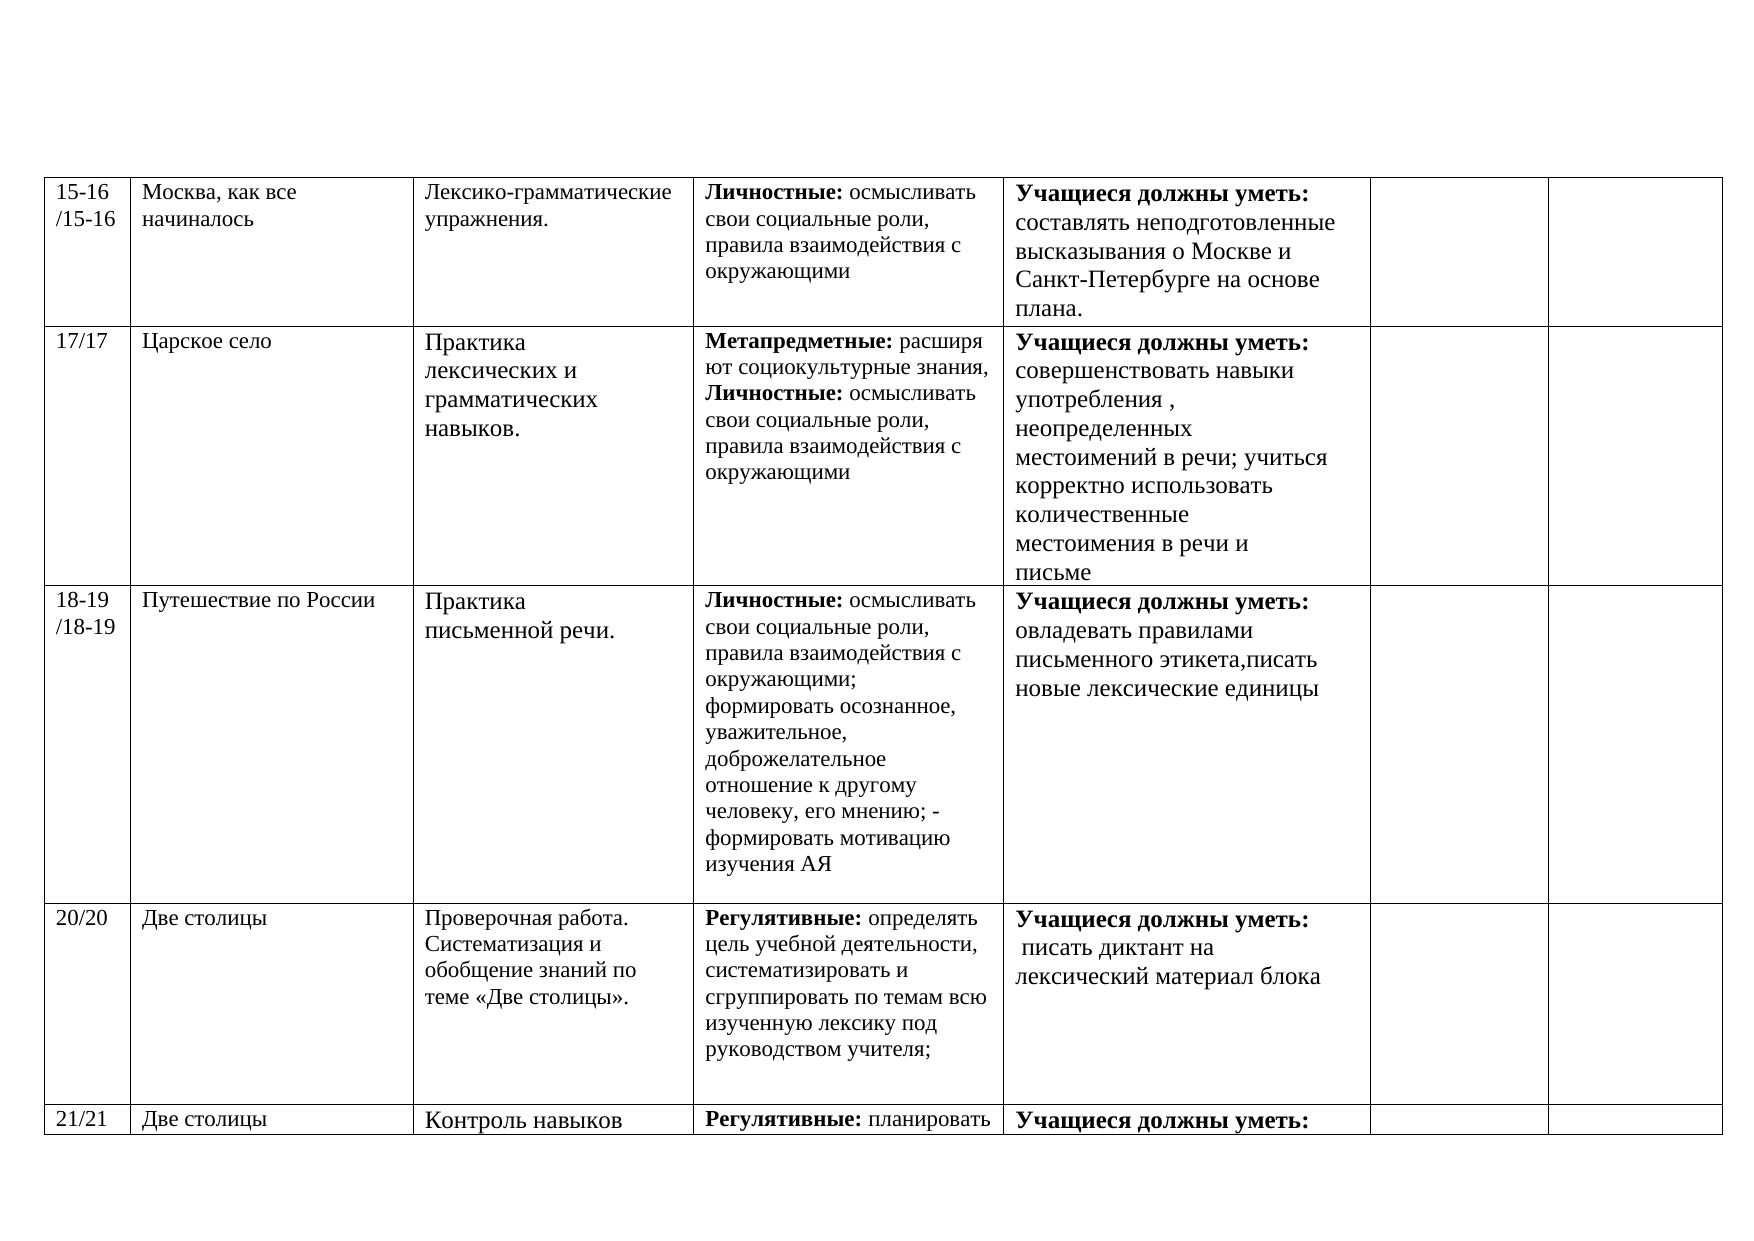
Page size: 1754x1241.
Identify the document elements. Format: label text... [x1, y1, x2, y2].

table_cell Личностные: осмысливать свои социальные роли, правила взаимодействия с окружающими [694, 178, 1003, 326]
table_cell Метапредметные: расширяют социокультурные знания, Личностные: осмысливать свои социальные роли, правила взаимодействия с окружающими [694, 327, 1003, 585]
table_cell Путешествие по России [131, 586, 413, 903]
table_cell [1549, 327, 1722, 585]
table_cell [1004, 1105, 1370, 1134]
table_cell Учащиеся должны уметь: овладевать правилами письменного этикета,писать новые лексические единицы [1004, 586, 1370, 903]
table_cell [1549, 178, 1722, 326]
table_cell 21/21 [45, 1105, 130, 1134]
table_cell Практика письменной речи. [414, 586, 693, 903]
table_cell 15-16 /15-16 [45, 178, 130, 326]
table_cell 17/17 [45, 327, 130, 585]
table_cell Проверочная работа. Систематизация и обобщение знаний по теме «Две столицы». [414, 904, 693, 1104]
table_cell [414, 1105, 693, 1134]
table_cell Лексико-грамматические упражнения. [414, 178, 693, 326]
table_cell [1549, 1105, 1722, 1134]
table_cell 20/20 [45, 904, 130, 1104]
table_cell Учащиеся должны уметь: писать диктант на лексический материал блока [1004, 904, 1370, 1104]
table_cell Регулятивные: определять цель учебной деятельности, систематизировать и сгруппировать по темам всю изученную лексику под руководством учителя; [694, 904, 1003, 1104]
table_cell [1371, 904, 1548, 1104]
table_cell Учащиеся должны уметь: составлять неподготовленные высказывания о Москве и Санкт-Петербурге на основе плана. [1004, 178, 1370, 326]
table_cell [1371, 327, 1548, 585]
table_cell Практика лексических и грамматических навыков. [414, 327, 693, 585]
table_cell [1549, 586, 1722, 903]
table_cell 18-19 /18-19 [45, 586, 130, 903]
table_cell Две столицы [131, 1105, 413, 1134]
table_cell [1371, 586, 1548, 903]
table_cell [1371, 178, 1548, 326]
table_cell Царское село [131, 327, 413, 585]
table_cell [1371, 1105, 1548, 1134]
table_cell Учащиеся должны уметь: совершенствовать навыки употребления , неопределенных местоимений в речи; учиться корректно использовать количественные местоимения в речи и письме [1004, 327, 1370, 585]
table_cell [1549, 904, 1722, 1104]
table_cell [694, 1105, 1003, 1134]
table_cell Личностные: осмысливать свои социальные роли, правила взаимодействия с окружающими; формировать осознанное, уважительное, доброжелательное отношение к другому человеку, его мнению; -формировать мотивацию изучения АЯ [694, 586, 1003, 903]
table_cell Москва, как все начиналось [131, 178, 413, 326]
table_cell Две столицы [131, 904, 413, 1104]
